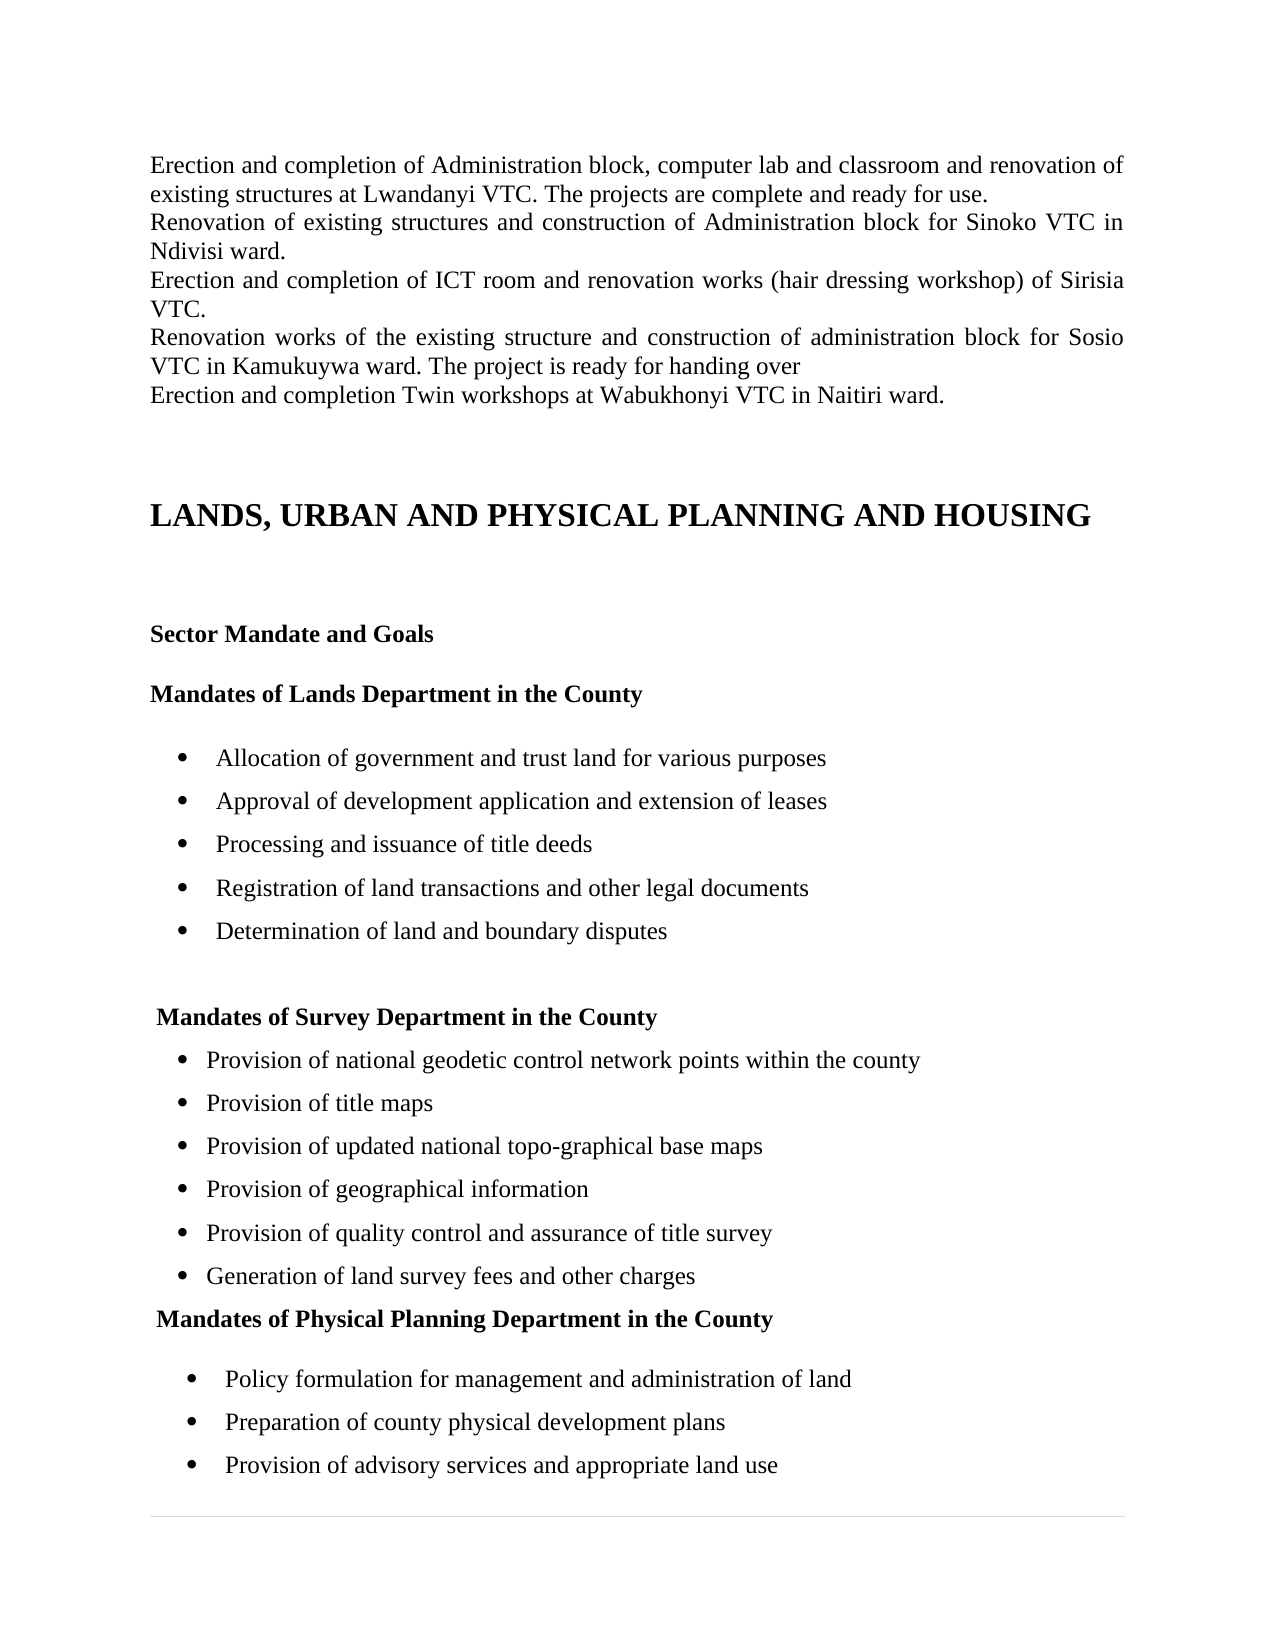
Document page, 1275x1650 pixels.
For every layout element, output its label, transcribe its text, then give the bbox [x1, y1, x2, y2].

list Provision of updated national topo-graphical base maps [178, 1131, 1125, 1160]
text Mandates of Survey Department in the County [150, 1002, 1125, 1031]
text Mandates of Physical Planning Department in the County [150, 1304, 1125, 1333]
list Policy formulation for management and administration of land [187, 1364, 1125, 1392]
text Renovation of existing structures and construction of Administration block for Sinoko VTC in Ndivisi ward. [150, 207, 1125, 265]
text Erection and completion of Administration block, computer lab and classroom and renovation of existing structures at Lwandanyi VTC. The projects are complete and ready for use. [150, 150, 1125, 207]
list Provision of title maps [178, 1088, 1125, 1117]
text Renovation works of the existing structure and construction of administration block for Sosio VTC in Kamukuywa ward. The project is ready for handing over [150, 322, 1125, 380]
list Provision of national geodetic control network points within the county [178, 1045, 1125, 1074]
list Registration of land transactions and other legal documents [178, 873, 1125, 901]
list Determination of land and boundary disputes [178, 916, 1125, 944]
text Erection and completion of ICT room and renovation works (hair dressing workshop) of Sirisia VTC. [150, 265, 1125, 322]
text LANDS, URBAN AND PHYSICAL PLANNING AND HOUSING [150, 495, 1125, 533]
text Mandates of Lands Department in the County [150, 679, 1125, 708]
list Provision of quality control and assurance of title survey [178, 1218, 1125, 1246]
list Generation of land survey fees and other charges [178, 1261, 1125, 1289]
text Erection and completion Twin workshops at Wabukhonyi VTC in Naitiri ward. [150, 380, 1125, 409]
list Allocation of government and trust land for various purposes [178, 743, 1125, 772]
list Processing and issuance of title deeds [178, 829, 1125, 858]
list Approval of development application and extension of leases [178, 786, 1125, 815]
list Provision of geographical information [178, 1174, 1125, 1203]
text Sector Mandate and Goals [150, 619, 1125, 648]
list Provision of advisory services and appropriate land use [187, 1450, 1125, 1479]
list Preparation of county physical development plans [187, 1407, 1125, 1436]
